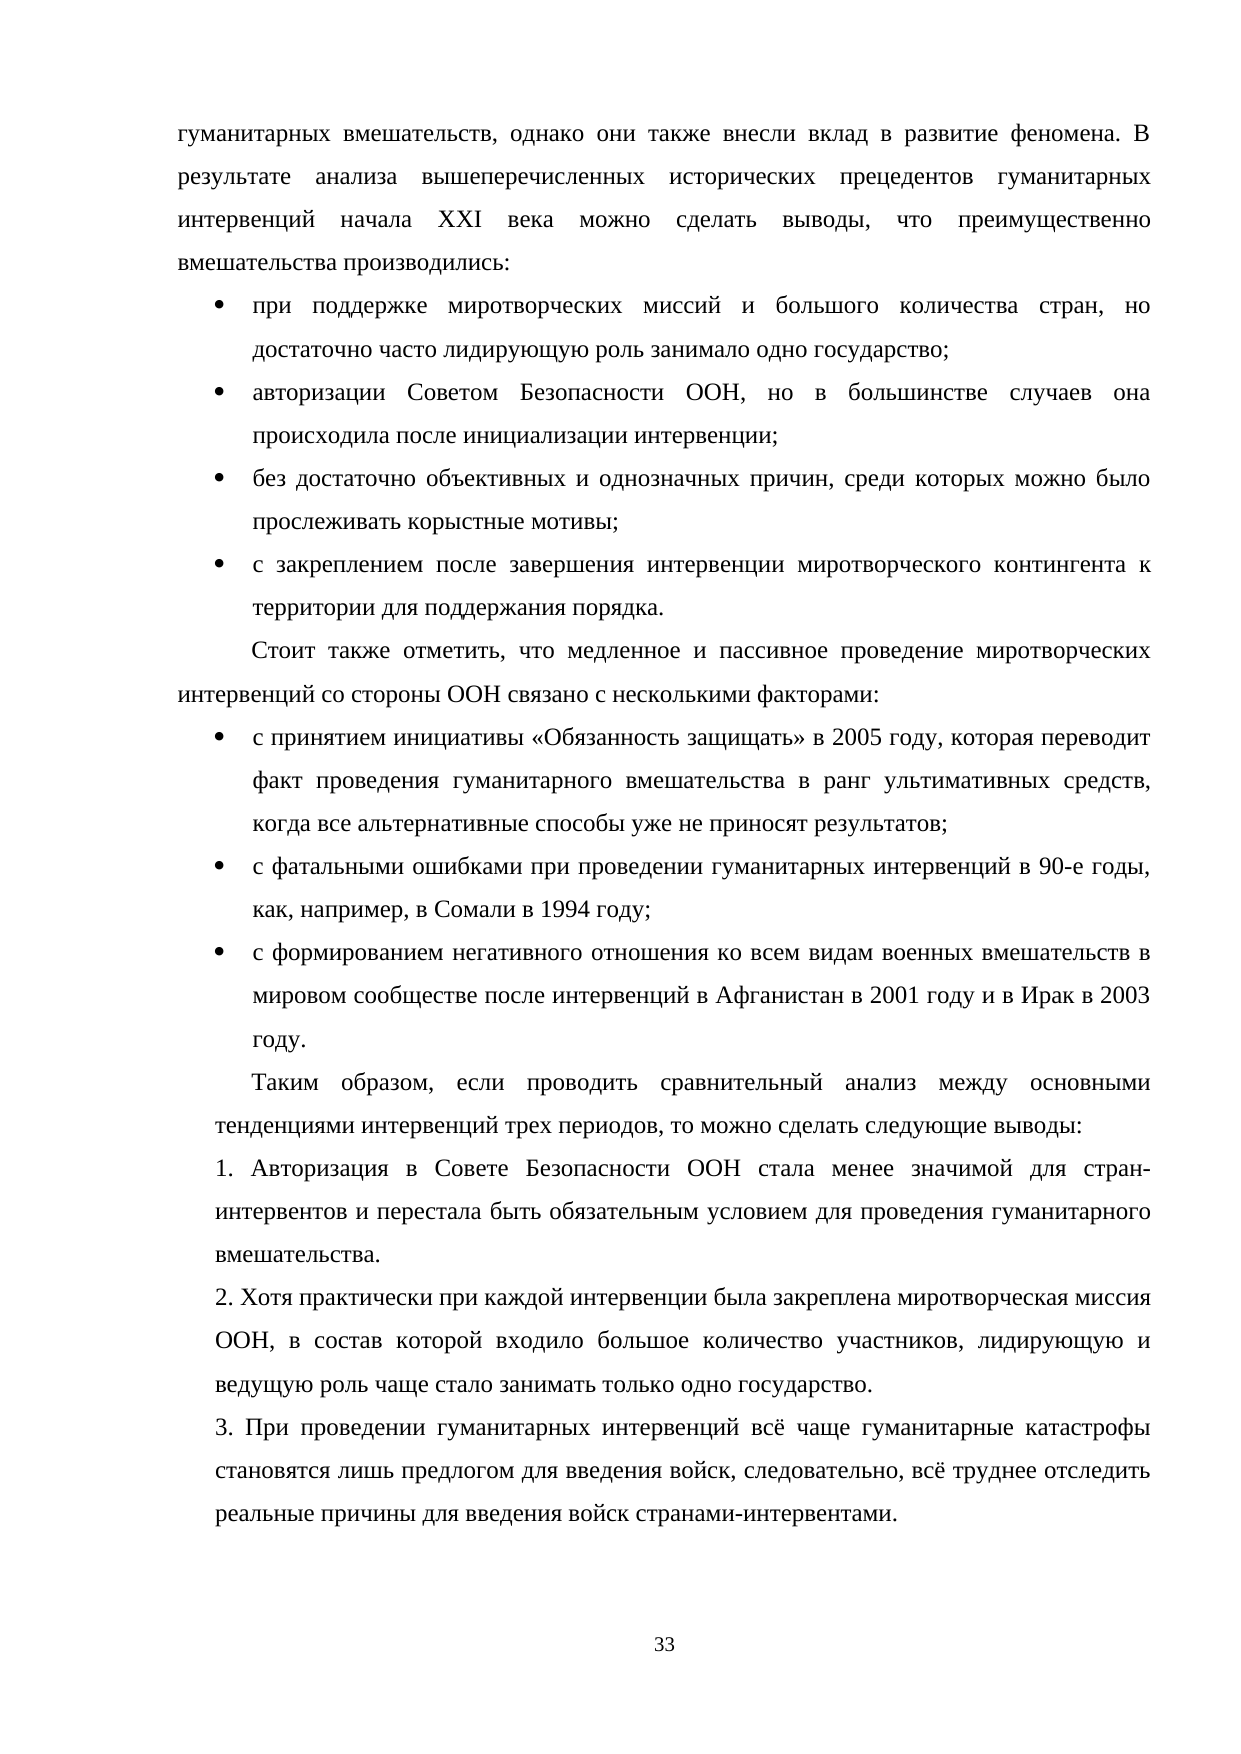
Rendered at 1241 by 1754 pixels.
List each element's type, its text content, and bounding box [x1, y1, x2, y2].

text Стоит также отметить, что медленное и пассивное проведение миротворческих интервенций со стороны ООН связано с несколькими факторами: [177, 636, 1152, 707]
text 3. При проведении гуманитарных интервенций всё чаще гуманитарные катастрофы становятся лишь предлогом для введения войск, следовательно, всё труднее отследить реальные причины для введения войск странами-интервентами. [215, 1412, 1152, 1527]
list с фатальными ошибками при проведении гуманитарных интервенций в 90-е годы, как, например, в Сомали в 1994 году; [215, 851, 1152, 923]
list с закреплением после завершения интервенции миротворческого контингента к территории для поддержания порядка. [215, 549, 1152, 621]
text 2. Хотя практически при каждой интервенции была закреплена миротворческая миссия ООН, в состав которой входило большое количество участников, лидирующую и ведущую роль чаще стало занимать только одно государство. [215, 1282, 1152, 1397]
list без достаточно объективных и однозначных причин, среди которых можно было прослеживать корыстные мотивы; [215, 463, 1152, 535]
list с принятием инициативы «Обязанность защищать» в 2005 году, которая переводит факт проведения гуманитарного вмешательства в ранг ультимативных средств, когда все альтернативные способы уже не приносят результатов; [215, 722, 1152, 837]
text 1. Авторизация в Совете Безопасности ООН стала менее значимой для стран-интервентов и перестала быть обязательным условием для проведения гуманитарного вмешательства. [215, 1153, 1152, 1268]
list при поддержке миротворческих миссий и большого количества стран, но достаточно часто лидирующую роль занимало одно государство; [215, 291, 1152, 362]
text Таким образом, если проводить сравнительный анализ между основными тенденциями интервенций трех периодов, то можно сделать следующие выводы: [215, 1067, 1152, 1139]
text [177, 118, 1152, 276]
list с формированием негативного отношения ко всем видам военных вмешательств в мировом сообществе после интервенций в Афганистан в 2001 году и в Ирак в 2003 году. [215, 937, 1152, 1052]
list авторизации Советом Безопасности ООН, но в большинстве случаев она происходила после инициализации интервенции; [215, 377, 1152, 449]
